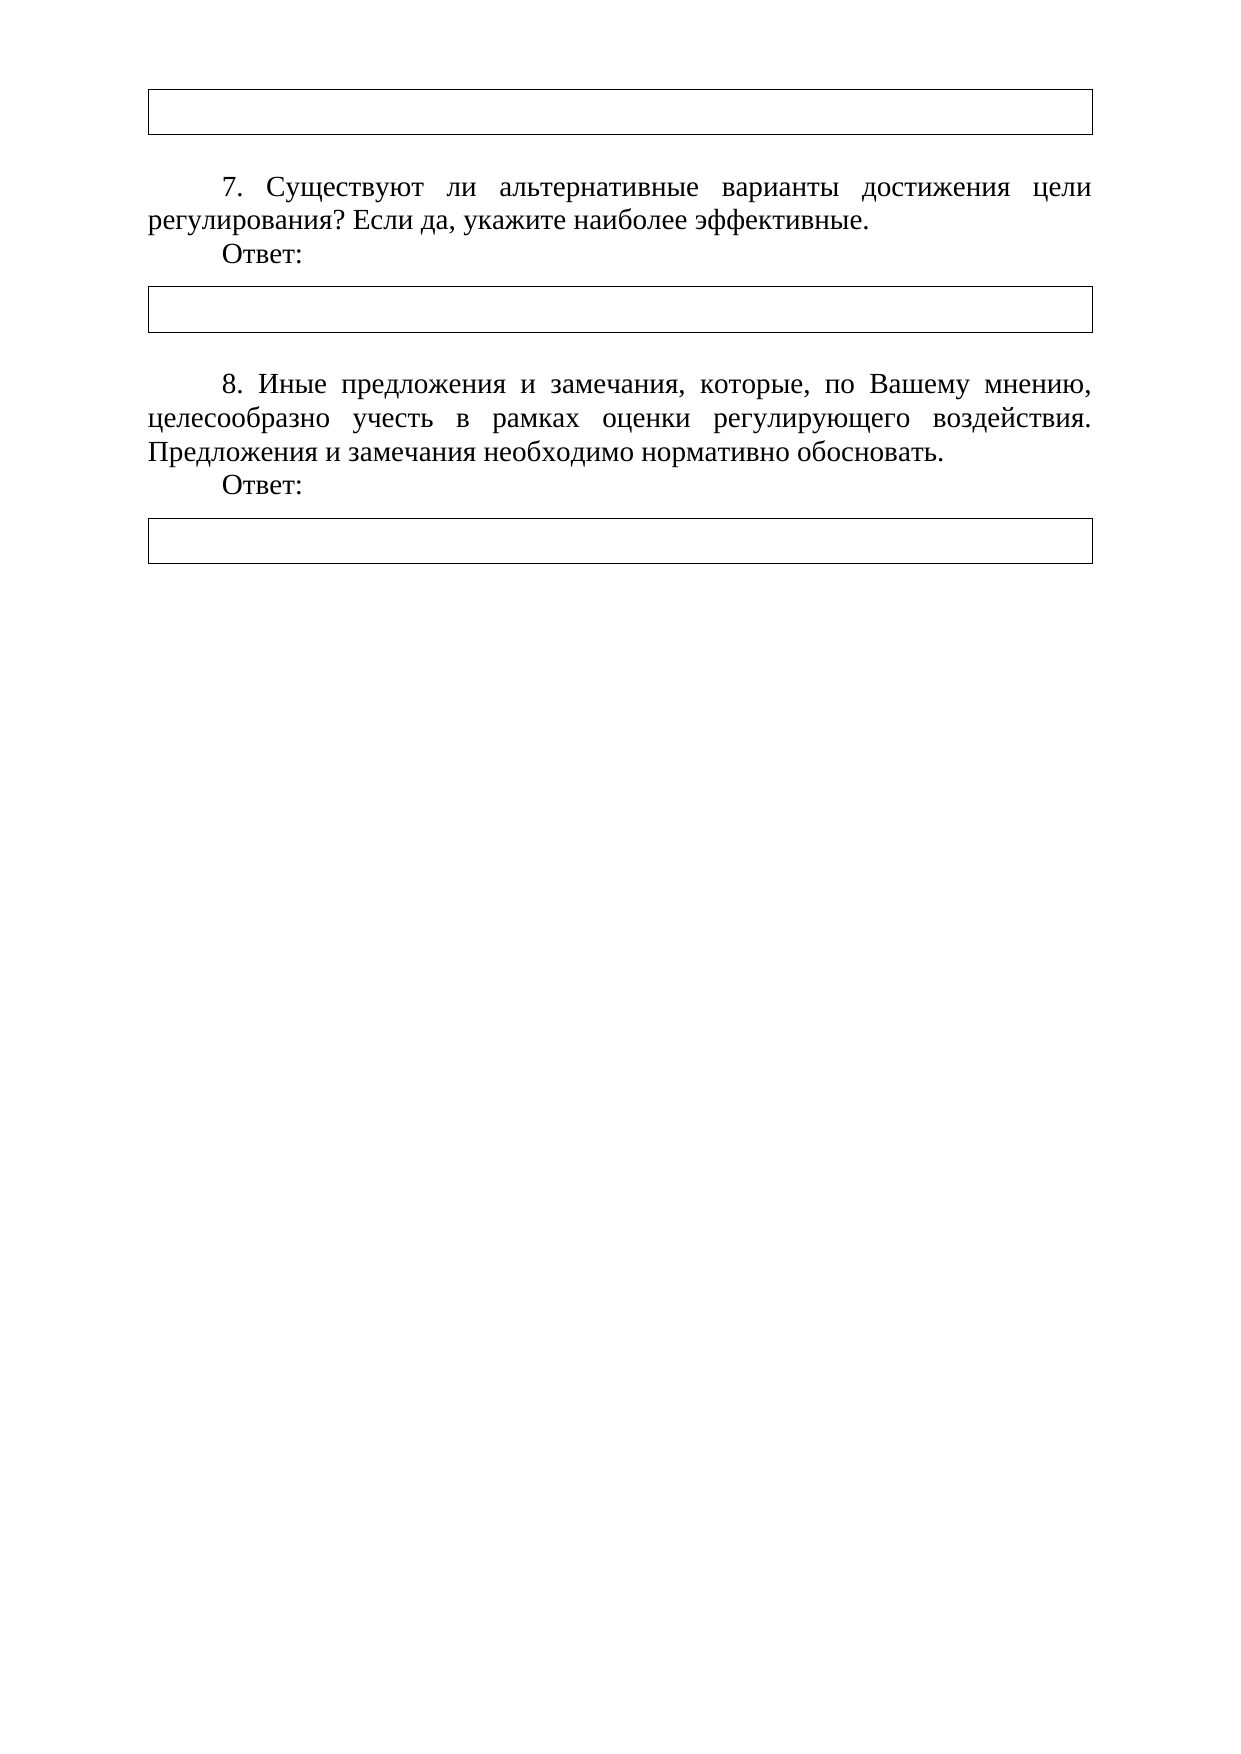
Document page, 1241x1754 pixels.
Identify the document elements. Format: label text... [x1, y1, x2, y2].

text 8. Иные предложения и замечания, которые, по Вашему мнению, целесообразно учесть в рамках оценки регулирующего воздействия. Предложения и замечания необходимо нормативно обосновать. [148, 367, 1092, 467]
text Ответ: [148, 467, 1092, 501]
table_header [149, 90, 1092, 134]
text 7. Существуют ли альтернативные варианты достижения цели регулирования? Если да, укажите наиболее эффективные. [148, 169, 1092, 236]
text Ответ: [148, 236, 1092, 269]
table_header [149, 287, 1092, 332]
table_header [149, 519, 1092, 563]
